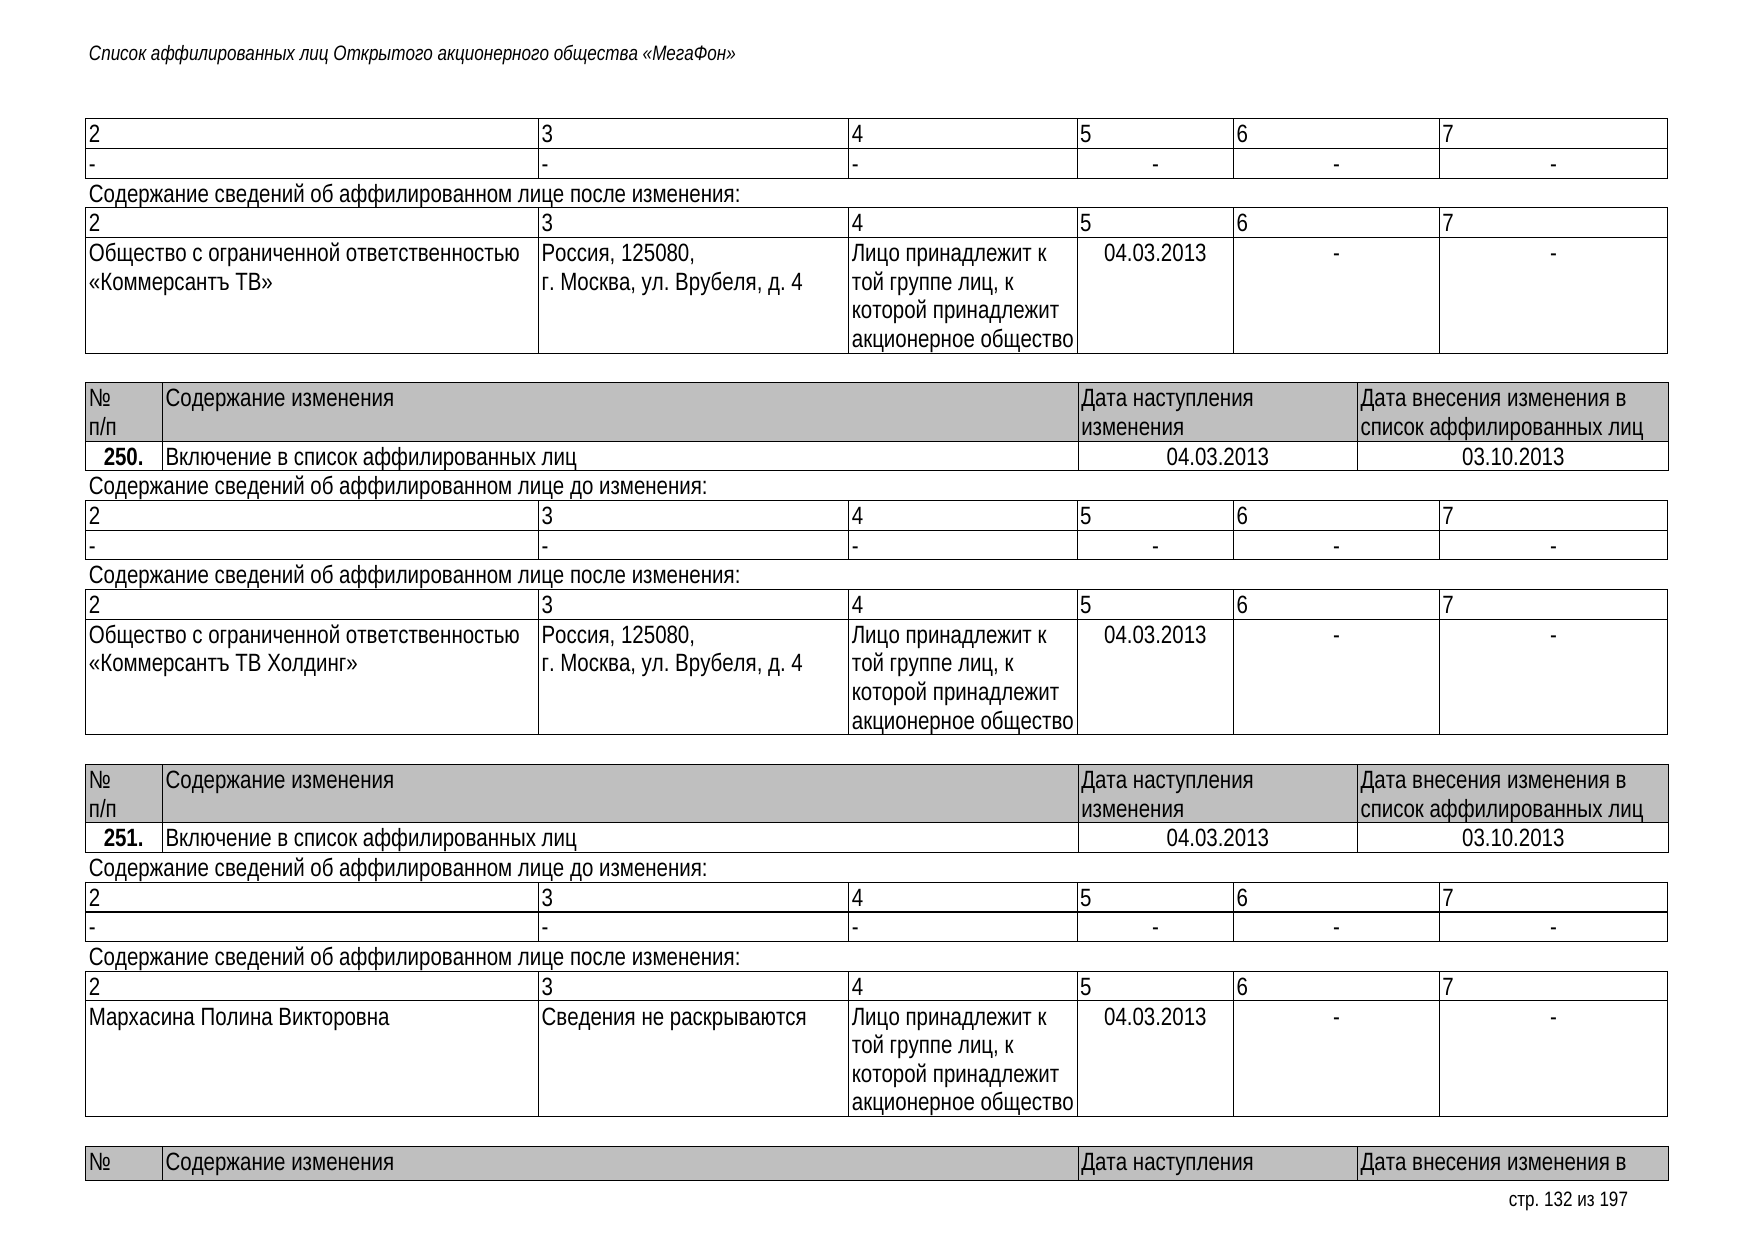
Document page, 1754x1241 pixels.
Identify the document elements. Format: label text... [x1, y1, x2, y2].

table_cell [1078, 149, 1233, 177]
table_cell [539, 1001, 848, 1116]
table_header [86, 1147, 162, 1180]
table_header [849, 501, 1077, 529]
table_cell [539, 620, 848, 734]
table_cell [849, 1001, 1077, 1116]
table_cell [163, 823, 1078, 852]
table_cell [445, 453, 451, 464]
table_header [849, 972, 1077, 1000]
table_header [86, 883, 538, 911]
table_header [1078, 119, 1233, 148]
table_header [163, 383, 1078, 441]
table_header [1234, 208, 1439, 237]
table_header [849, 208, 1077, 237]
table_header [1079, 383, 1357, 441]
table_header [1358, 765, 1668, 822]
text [89, 853, 1665, 882]
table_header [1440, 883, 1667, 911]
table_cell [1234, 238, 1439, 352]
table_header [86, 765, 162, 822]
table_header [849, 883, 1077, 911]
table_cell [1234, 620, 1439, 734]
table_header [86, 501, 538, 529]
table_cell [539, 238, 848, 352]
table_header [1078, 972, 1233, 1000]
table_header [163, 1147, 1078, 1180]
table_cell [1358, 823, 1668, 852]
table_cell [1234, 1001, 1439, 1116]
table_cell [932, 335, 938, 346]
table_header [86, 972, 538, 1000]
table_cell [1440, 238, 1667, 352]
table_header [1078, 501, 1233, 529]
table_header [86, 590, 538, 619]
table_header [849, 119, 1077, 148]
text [89, 942, 1665, 971]
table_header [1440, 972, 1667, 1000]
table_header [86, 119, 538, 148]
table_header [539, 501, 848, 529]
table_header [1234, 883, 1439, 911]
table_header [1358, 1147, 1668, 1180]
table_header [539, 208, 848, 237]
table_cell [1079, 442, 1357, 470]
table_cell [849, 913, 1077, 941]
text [89, 179, 1665, 207]
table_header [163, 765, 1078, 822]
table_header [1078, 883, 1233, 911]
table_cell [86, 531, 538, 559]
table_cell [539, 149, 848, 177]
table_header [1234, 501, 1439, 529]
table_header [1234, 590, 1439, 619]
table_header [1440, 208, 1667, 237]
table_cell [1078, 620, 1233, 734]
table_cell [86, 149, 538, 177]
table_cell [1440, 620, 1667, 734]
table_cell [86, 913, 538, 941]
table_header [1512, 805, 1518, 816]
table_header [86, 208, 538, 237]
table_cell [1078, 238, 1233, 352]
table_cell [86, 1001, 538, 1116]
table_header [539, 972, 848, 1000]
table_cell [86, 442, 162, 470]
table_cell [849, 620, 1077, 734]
text Содержание сведений об аффилированном лице до изменения: [89, 471, 1665, 500]
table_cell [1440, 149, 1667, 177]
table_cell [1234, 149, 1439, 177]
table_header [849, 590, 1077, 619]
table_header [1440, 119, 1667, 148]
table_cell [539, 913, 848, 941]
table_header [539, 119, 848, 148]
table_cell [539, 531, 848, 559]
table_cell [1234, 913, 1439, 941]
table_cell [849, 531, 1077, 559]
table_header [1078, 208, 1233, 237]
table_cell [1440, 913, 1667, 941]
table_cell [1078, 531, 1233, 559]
text Содержание сведений об аффилированном лице после изменения: [89, 560, 1665, 589]
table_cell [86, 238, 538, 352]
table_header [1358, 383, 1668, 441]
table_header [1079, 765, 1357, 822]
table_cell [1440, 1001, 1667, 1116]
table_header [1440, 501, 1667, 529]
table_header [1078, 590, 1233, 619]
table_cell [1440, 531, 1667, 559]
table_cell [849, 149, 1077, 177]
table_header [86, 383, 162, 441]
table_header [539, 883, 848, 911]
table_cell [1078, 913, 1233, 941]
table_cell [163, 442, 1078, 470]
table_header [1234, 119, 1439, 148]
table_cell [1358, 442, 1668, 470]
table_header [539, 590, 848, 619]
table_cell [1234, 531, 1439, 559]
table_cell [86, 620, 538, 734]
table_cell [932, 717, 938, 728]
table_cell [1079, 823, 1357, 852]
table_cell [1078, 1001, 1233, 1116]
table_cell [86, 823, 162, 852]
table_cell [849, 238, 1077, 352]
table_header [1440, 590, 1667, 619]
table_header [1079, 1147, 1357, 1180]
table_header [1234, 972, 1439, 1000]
